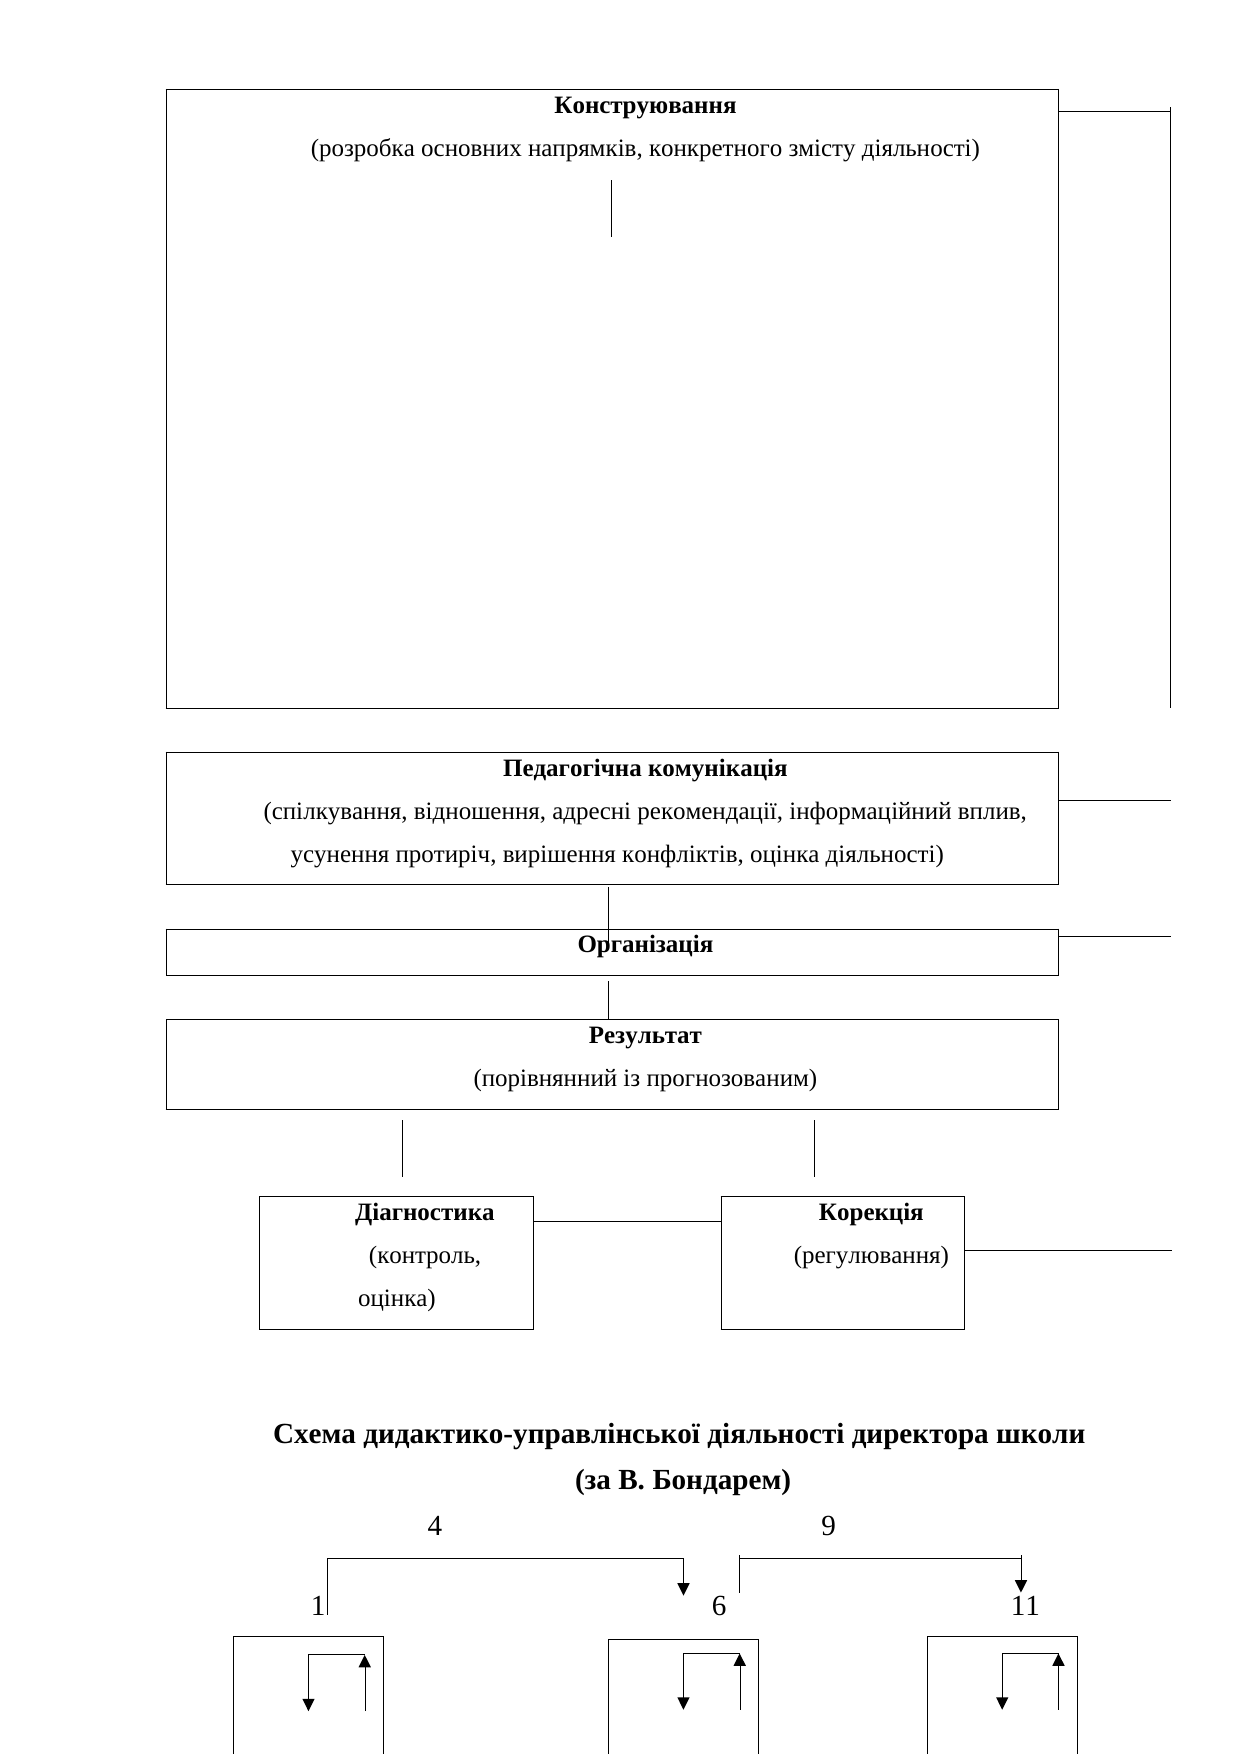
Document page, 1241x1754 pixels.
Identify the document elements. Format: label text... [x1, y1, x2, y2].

text 1 6 11 [252, 1588, 1152, 1621]
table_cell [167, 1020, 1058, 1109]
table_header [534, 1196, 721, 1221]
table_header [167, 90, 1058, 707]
text (за В. Бондарем) [207, 1462, 1152, 1496]
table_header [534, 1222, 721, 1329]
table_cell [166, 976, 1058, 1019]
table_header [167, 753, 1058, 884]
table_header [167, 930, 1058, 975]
text Схема дидактико-управлінської діяльності директора школи [207, 1416, 1152, 1449]
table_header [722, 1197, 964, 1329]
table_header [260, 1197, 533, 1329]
text 4 9 [252, 1508, 1152, 1542]
